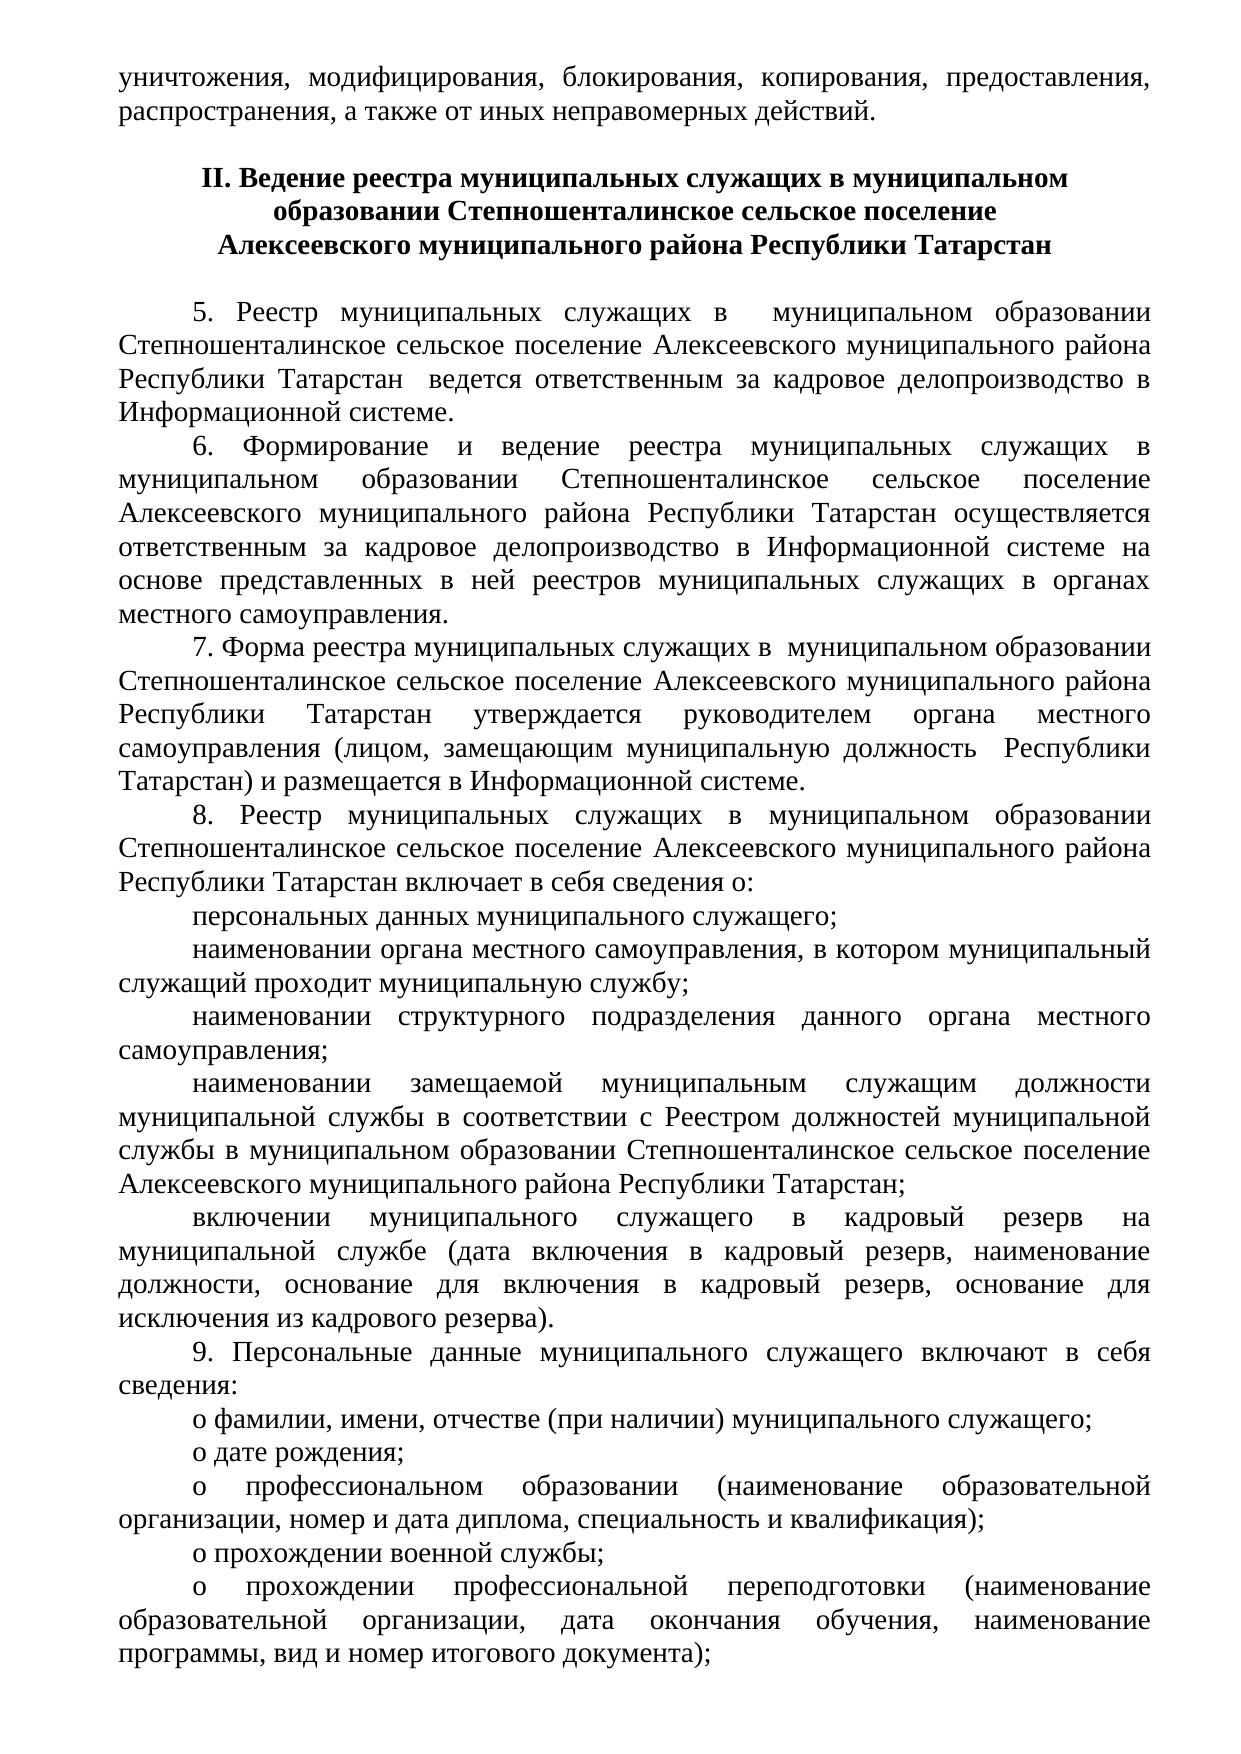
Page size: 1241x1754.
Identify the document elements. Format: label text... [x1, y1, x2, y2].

text о фамилии, имени, отчестве (при наличии) муниципального служащего; [118, 1401, 1152, 1434]
text 9. Персональные данные муниципального служащего включают в себя сведения: [118, 1334, 1152, 1401]
text 8. Реестр муниципальных служащих в муниципальном образовании Степношенталинское сельское поселение Алексеевского муниципального района Республики Татарстан включает в себя сведения о: [118, 797, 1152, 898]
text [118, 59, 1152, 126]
text II. Ведение реестра муниципальных служащих в муниципальном образовании Степношенталинское сельское поселение [118, 160, 1152, 227]
text наименовании замещаемой муниципальным служащим должности муниципальной службы в соответствии с Реестром должностей муниципальной службы в муниципальном образовании Степношенталинское сельское поселение Алексеевского муниципального района Республики Татарстан; [118, 1065, 1152, 1199]
text 5. Реестр муниципальных служащих в муниципальном образовании Степношенталинское сельское поселение Алексеевского муниципального района Республики Татарстан ведется ответственным за кадровое делопроизводство в Информационной системе. [118, 294, 1152, 428]
text Алексеевского муниципального района Республики Татарстан [118, 227, 1152, 260]
text 7. Форма реестра муниципальных служащих в муниципальном образовании Степношенталинское сельское поселение Алексеевского муниципального района Республики Татарстан утверждается руководителем органа местного самоуправления (лицом, замещающим муниципальную должность Республики Татарстан) и размещается в Информационной системе. [118, 629, 1152, 797]
text наименовании структурного подразделения данного органа местного самоуправления; [118, 998, 1152, 1065]
text о дате рождения; [118, 1434, 1152, 1468]
text 6. Формирование и ведение реестра муниципальных служащих в муниципальном образовании Степношенталинское сельское поселение Алексеевского муниципального района Республики Татарстан осуществляется ответственным за кадровое делопроизводство в Информационной системе на основе представленных в ней реестров муниципальных служащих в органах местного самоуправления. [118, 428, 1152, 629]
text наименовании органа местного самоуправления, в котором муниципальный служащий проходит муниципальную службу; [118, 931, 1152, 998]
text о профессиональном образовании (наименование образовательной организации, номер и дата диплома, специальность и квалификация); [118, 1468, 1152, 1535]
text персональных данных муниципального служащего; [118, 898, 1152, 931]
text о прохождении военной службы; [118, 1535, 1152, 1568]
text о прохождении профессиональной переподготовки (наименование образовательной организации, дата окончания обучения, наименование программы, вид и номер итогового документа); [118, 1568, 1152, 1669]
text включении муниципального служащего в кадровый резерв на муниципальной службе (дата включения в кадровый резерв, наименование должности, основание для включения в кадровый резерв, основание для исключения из кадрового резерва). [118, 1199, 1152, 1334]
